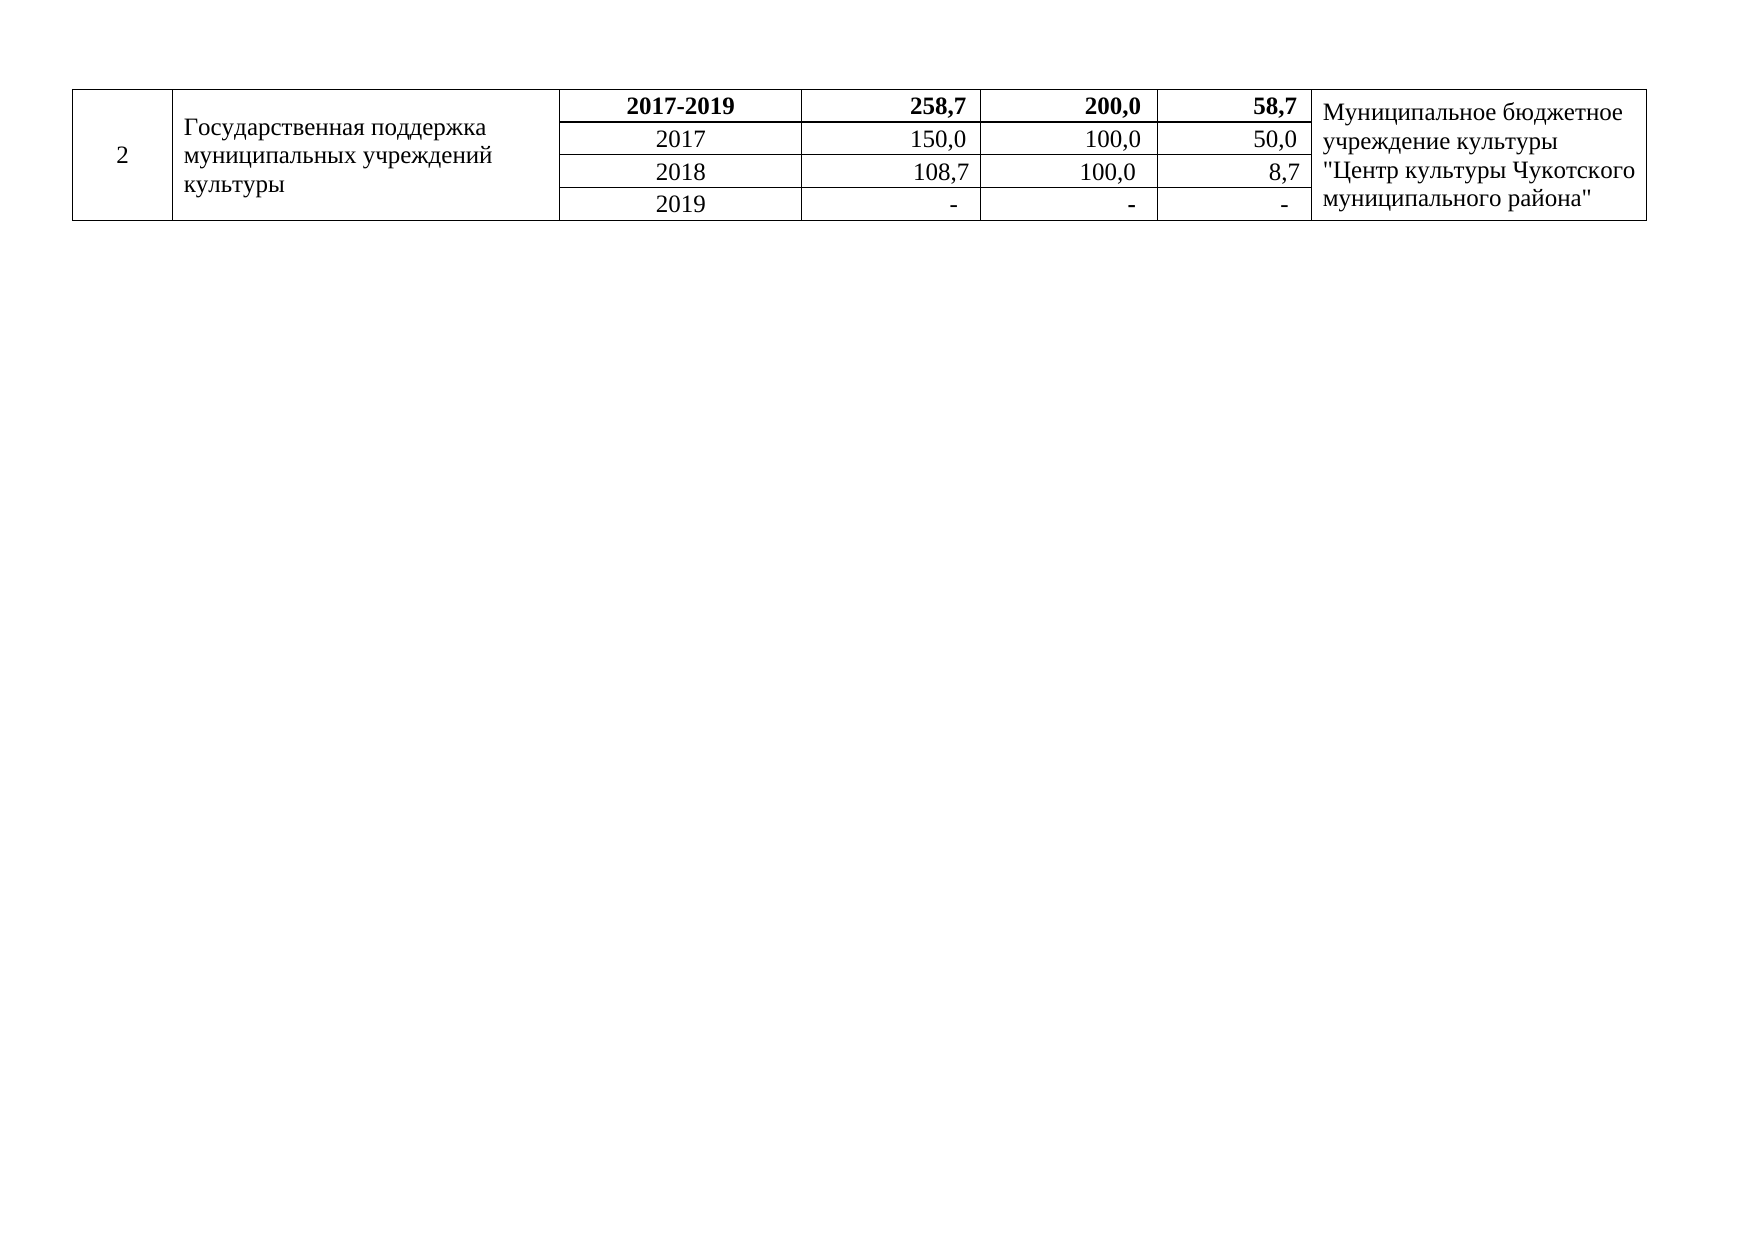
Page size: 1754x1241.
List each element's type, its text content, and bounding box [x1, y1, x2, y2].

table_cell 2017-2019 [560, 90, 801, 121]
table_cell 258,7 [802, 90, 980, 121]
table_cell 2018 [560, 155, 801, 187]
table_cell 200,0 [981, 90, 1157, 121]
table_cell 2019 [560, 188, 801, 220]
table_cell 58,7 [1158, 90, 1311, 121]
table_cell 8,7 [1158, 155, 1311, 187]
table_cell 2 [73, 90, 172, 220]
table_cell - [802, 188, 980, 220]
table_cell 2017 [560, 123, 801, 154]
table_cell Государственная поддержка муниципальных учреждений культуры [173, 90, 559, 220]
table_cell 100,0 [981, 155, 1157, 187]
table_cell - [1158, 188, 1311, 220]
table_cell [1312, 90, 1646, 220]
table_cell 100,0 [981, 123, 1157, 154]
table_cell - [981, 188, 1157, 220]
table_cell 150,0 [802, 123, 980, 154]
table_cell 108,7 [802, 155, 980, 187]
table_cell 50,0 [1158, 123, 1311, 154]
